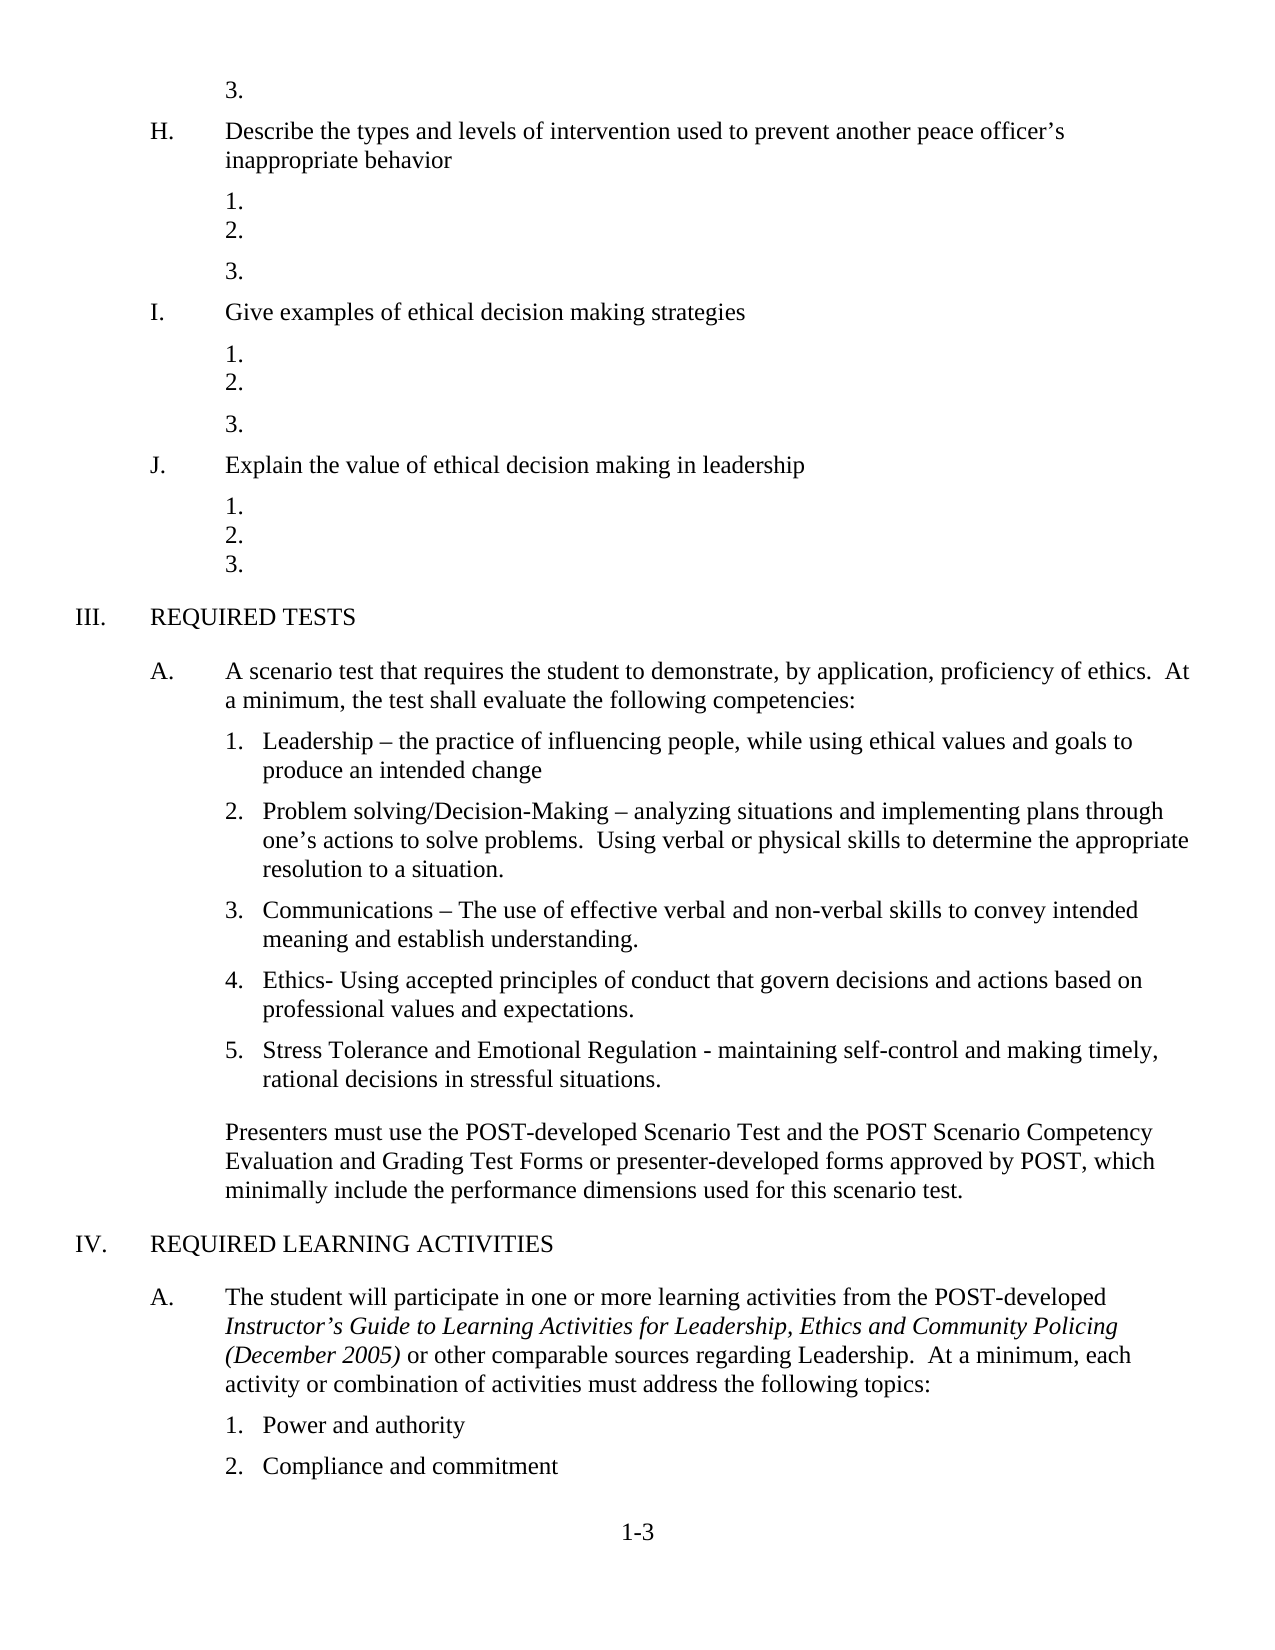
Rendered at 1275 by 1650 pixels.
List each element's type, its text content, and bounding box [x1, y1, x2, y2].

subtitle REQUIRED LEARNING ACTIVITIES [75, 1229, 1200, 1257]
list Communications – The use of effective verbal and non-verbal skills to convey intended meaning and establish understanding. [225, 895, 1200, 952]
list Give examples of ethical decision making strategies [150, 297, 1200, 326]
list Leadership – the practice of influencing people, while using ethical values and goals to produce an intended change [225, 726, 1200, 784]
list Describe the types and levels of intervention used to prevent another peace officer’s inappropriate behavior [150, 116, 1200, 174]
list Power and authority [225, 1410, 1200, 1439]
text Presenters must use the POST-developed Scenario Test and the POST Scenario Competency Evaluation and Grading Test Forms or presenter-developed forms approved by POST, which minimally include the performance dimensions used for this scenario test. [225, 1117, 1200, 1204]
list Stress Tolerance and Emotional Regulation - maintaining self-control and making timely, rational decisions in stressful situations. [225, 1035, 1200, 1092]
list The student will participate in one or more learning activities from the POST-developed Instructor’s Guide to Learning Activities for Leadership, Ethics and Community Policing (December 2005) or other comparable sources regarding Leadership. At a minimum, each activity or combination of activities must address the following topics: [150, 1282, 1200, 1397]
list Compliance and commitment [225, 1451, 1200, 1480]
list Explain the value of ethical decision making in leadership [150, 450, 1200, 479]
list Problem solving/Decision-Making – analyzing situations and implementing plans through one’s actions to solve problems. Using verbal or physical skills to determine the appropriate resolution to a situation. [225, 796, 1200, 882]
subtitle REQUIRED TESTS [75, 602, 1200, 631]
list Ethics- Using accepted principles of conduct that govern decisions and actions based on professional values and expectations. [225, 965, 1200, 1022]
list A scenario test that requires the student to demonstrate, by application, proficiency of ethics. At a minimum, the test shall evaluate the following competencies: [150, 656, 1200, 714]
